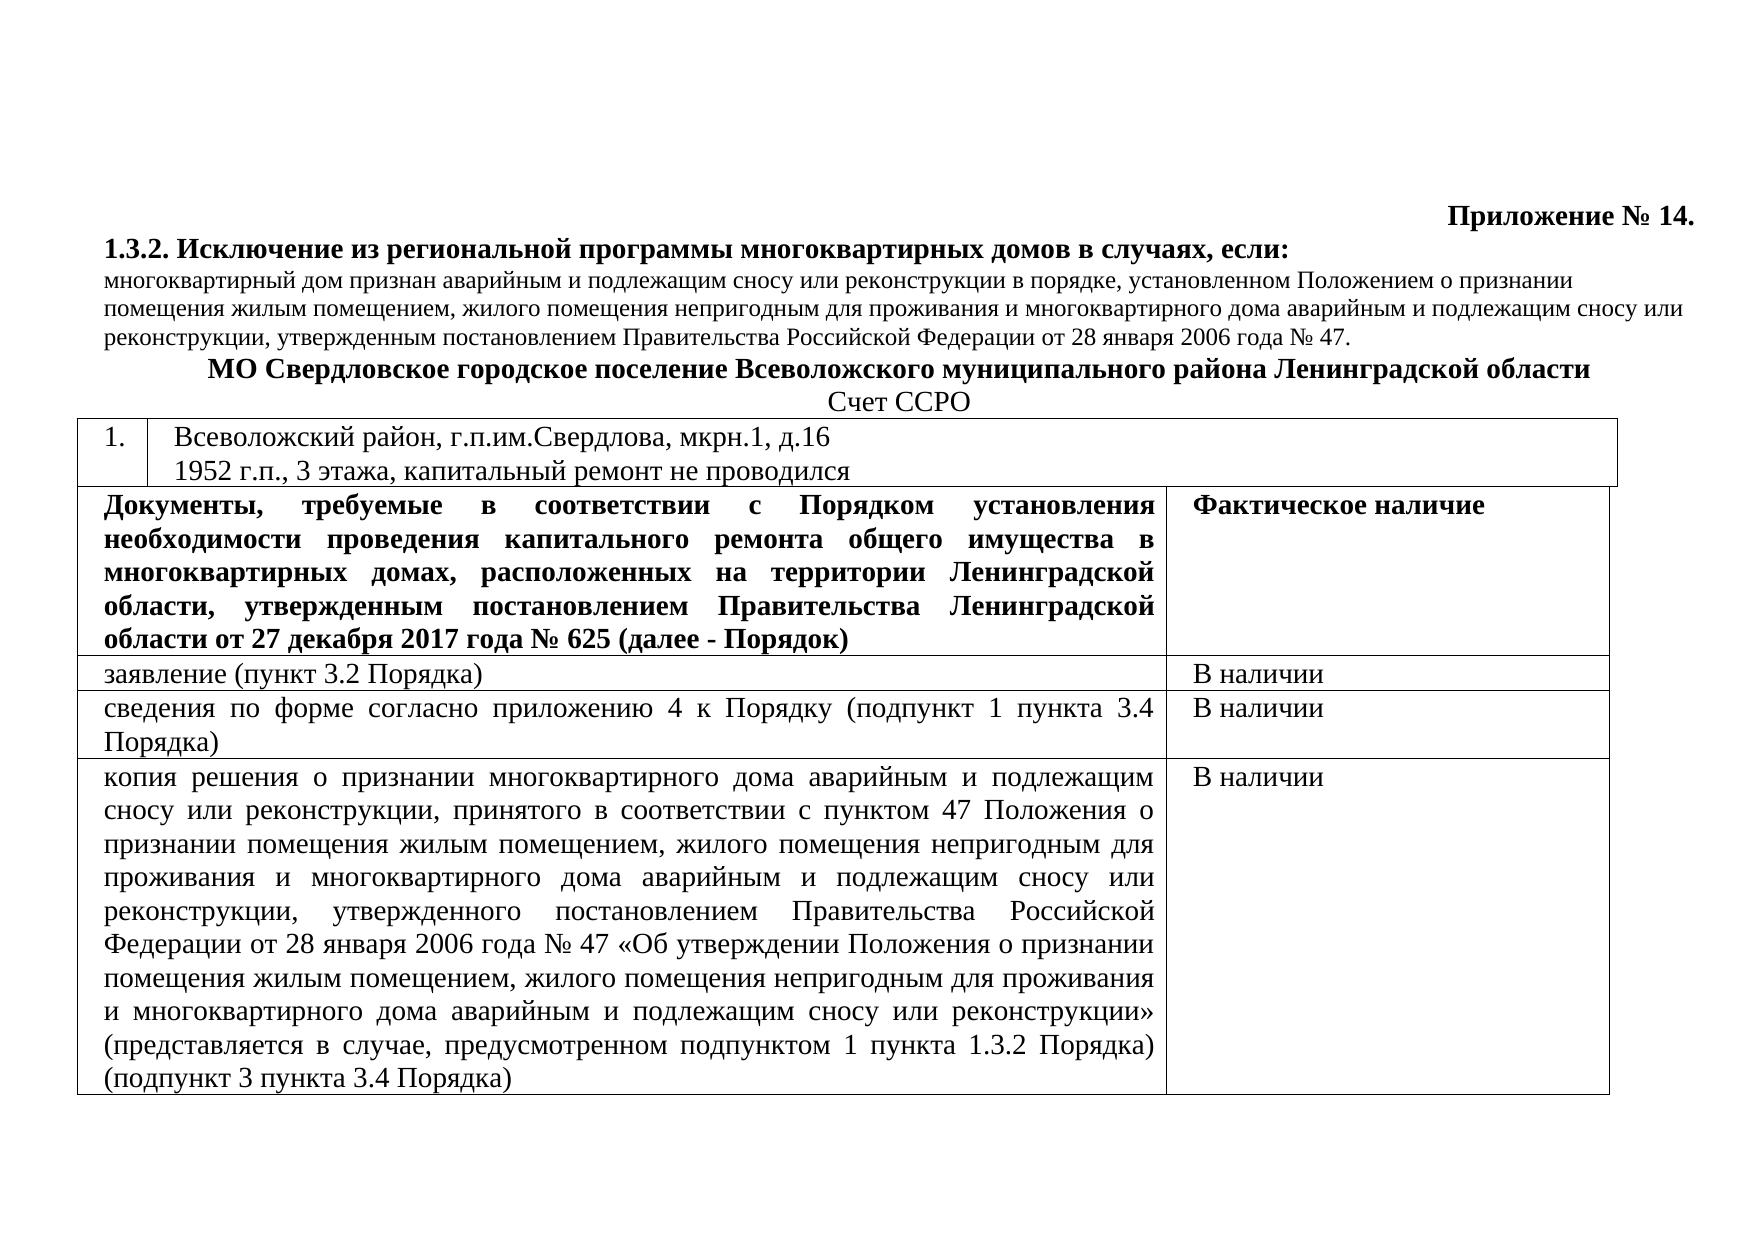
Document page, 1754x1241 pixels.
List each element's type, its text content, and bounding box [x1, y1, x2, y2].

table_cell Фактическое наличие [1167, 487, 1609, 655]
list многоквартирный дом признан аварийным и подлежащим сносу или реконструкции в порядке, установленном Положением о признании помещения жилым помещением, жилого помещения непригодным для проживания и многоквартирного дома аварийным и подлежащим сносу или реконструкции, утвержденным постановлением Правительства Российской Федерации от 28 января 2006 года № 47. [103, 265, 1695, 351]
table_cell заявление (пункт 3.2 Порядка) [78, 656, 1166, 689]
table_cell копия решения о признании многоквартирного дома аварийным и подлежащим сносу или реконструкции, принятого в соответствии с пунктом 47 Положения о признании помещения жилым помещением, жилого помещения непригодным для проживания и многоквартирного дома аварийным и подлежащим сносу или реконструкции, утвержденного постановлением Правительства Российской Федерации от 28 января 2006 года № 47 «Об утверждении Положения о признании помещения жилым помещением, жилого помещения непригодным для проживания и многоквартирного дома аварийным и подлежащим сносу или реконструкции» (представляется в случае, предусмотренном подпунктом 1 пункта 1.3.2 Порядка) (подпункт 3 пункта 3.4 Порядка) [78, 759, 1166, 1094]
list Счет ССРО [103, 384, 1695, 418]
list 1.3.2. Исключение из региональной программы многоквартирных домов в случаях, если: [103, 231, 1695, 265]
table_cell сведения по форме согласно приложению 4 к Порядку (подпункт 1 пункта 3.4 Порядка) [78, 691, 1166, 758]
table_header 1. [78, 419, 147, 486]
table_cell В наличии [1167, 656, 1609, 689]
table_header Всеволожский район, г.п.им.Свердлова, мкрн.1, д.16 1952 г.п., 3 этажа, капитальный ремонт не проводился [148, 419, 1617, 486]
table_cell В наличии [1167, 691, 1609, 758]
table_cell Документы, требуемые в соответствии с Порядком установления необходимости проведения капитального ремонта общего имущества в многоквартирных домах, расположенных на территории Ленинградской области, утвержденным постановлением Правительства Ленинградской области от 27 декабря 2017 года № 625 (далее - Порядок) [78, 487, 1166, 655]
table_cell В наличии [1167, 759, 1609, 1094]
list МО Свердловское городское поселение Всеволожского муниципального района Ленинградской области [103, 351, 1695, 384]
list Приложение № 14. [103, 198, 1695, 231]
